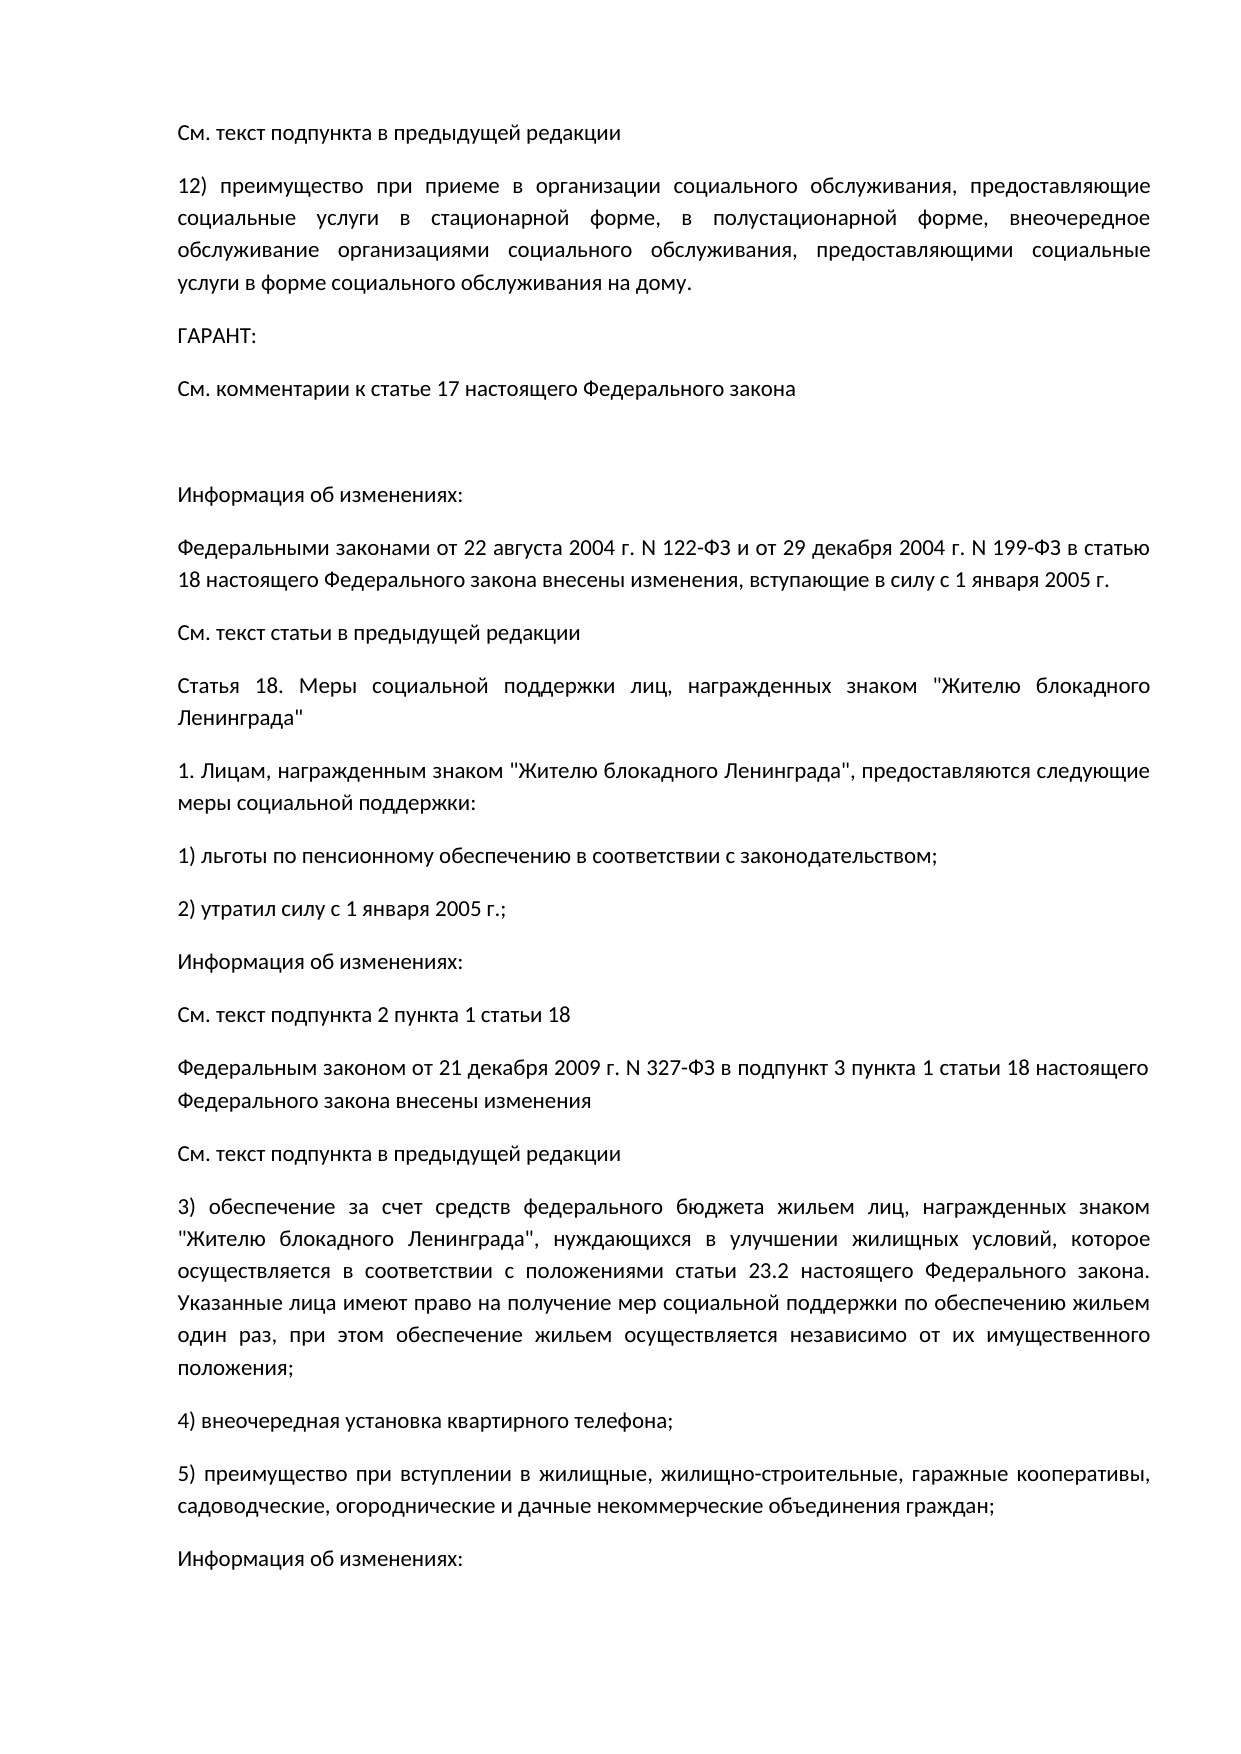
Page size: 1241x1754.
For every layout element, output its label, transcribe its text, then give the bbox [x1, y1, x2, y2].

text 3) обеспечение за счет средств федерального бюджета жильем лиц, награжденных знаком "Жителю блокадного Ленинграда", нуждающихся в улучшении жилищных условий, которое осуществляется в соответствии с положениями статьи 23.2 настоящего Федерального закона. Указанные лица имеют право на получение мер социальной поддержки по обеспечению жильем один раз, при этом обеспечение жильем осуществляется независимо от их имущественного положения; [177, 1192, 1152, 1381]
text См. текст подпункта 2 пункта 1 статьи 18 [177, 1001, 1152, 1028]
text Информация об изменениях: [177, 947, 1152, 976]
text 2) утратил силу с 1 января 2005 г.; [177, 894, 1152, 922]
text 1) льготы по пенсионному обеспечению в соответствии с законодательством; [177, 841, 1152, 869]
text 5) преимущество при вступлении в жилищные, жилищно-строительные, гаражные кооперативы, садоводческие, огороднические и дачные некоммерческие объединения граждан; [177, 1459, 1152, 1519]
text ГАРАНТ: [177, 321, 1152, 349]
text 4) внеочередная установка квартирного телефона; [177, 1406, 1152, 1434]
text Статья 18. Меры социальной поддержки лиц, награжденных знаком "Жителю блокадного Ленинграда" [177, 671, 1152, 731]
text Информация об изменениях: [177, 480, 1152, 508]
text Федеральными законами от 22 августа 2004 г. N 122-ФЗ и от 29 декабря 2004 г. N 199-ФЗ в статью 18 настоящего Федерального закона внесены изменения, вступающие в силу с 1 января 2005 г. [177, 533, 1152, 593]
text 12) преимущество при приеме в организации социального обслуживания, предоставляющие социальные услуги в стационарной форме, в полустационарной форме, внеочередное обслуживание организациями социального обслуживания, предоставляющими социальные услуги в форме социального обслуживания на дому. [177, 171, 1152, 296]
text См. текст подпункта в предыдущей редакции [177, 1139, 1152, 1167]
text См. комментарии к статье 17 настоящего Федерального закона [177, 374, 1152, 402]
text См. текст статьи в предыдущей редакции [177, 618, 1152, 646]
text 1. Лицам, награжденным знаком "Жителю блокадного Ленинграда", предоставляются следующие меры социальной поддержки: [177, 756, 1152, 816]
text Федеральным законом от 21 декабря 2009 г. N 327-ФЗ в подпункт 3 пункта 1 статьи 18 настоящего Федерального закона внесены изменения [177, 1053, 1152, 1114]
text Информация об изменениях: [177, 1544, 1152, 1572]
text См. текст подпункта в предыдущей редакции [177, 118, 1152, 146]
